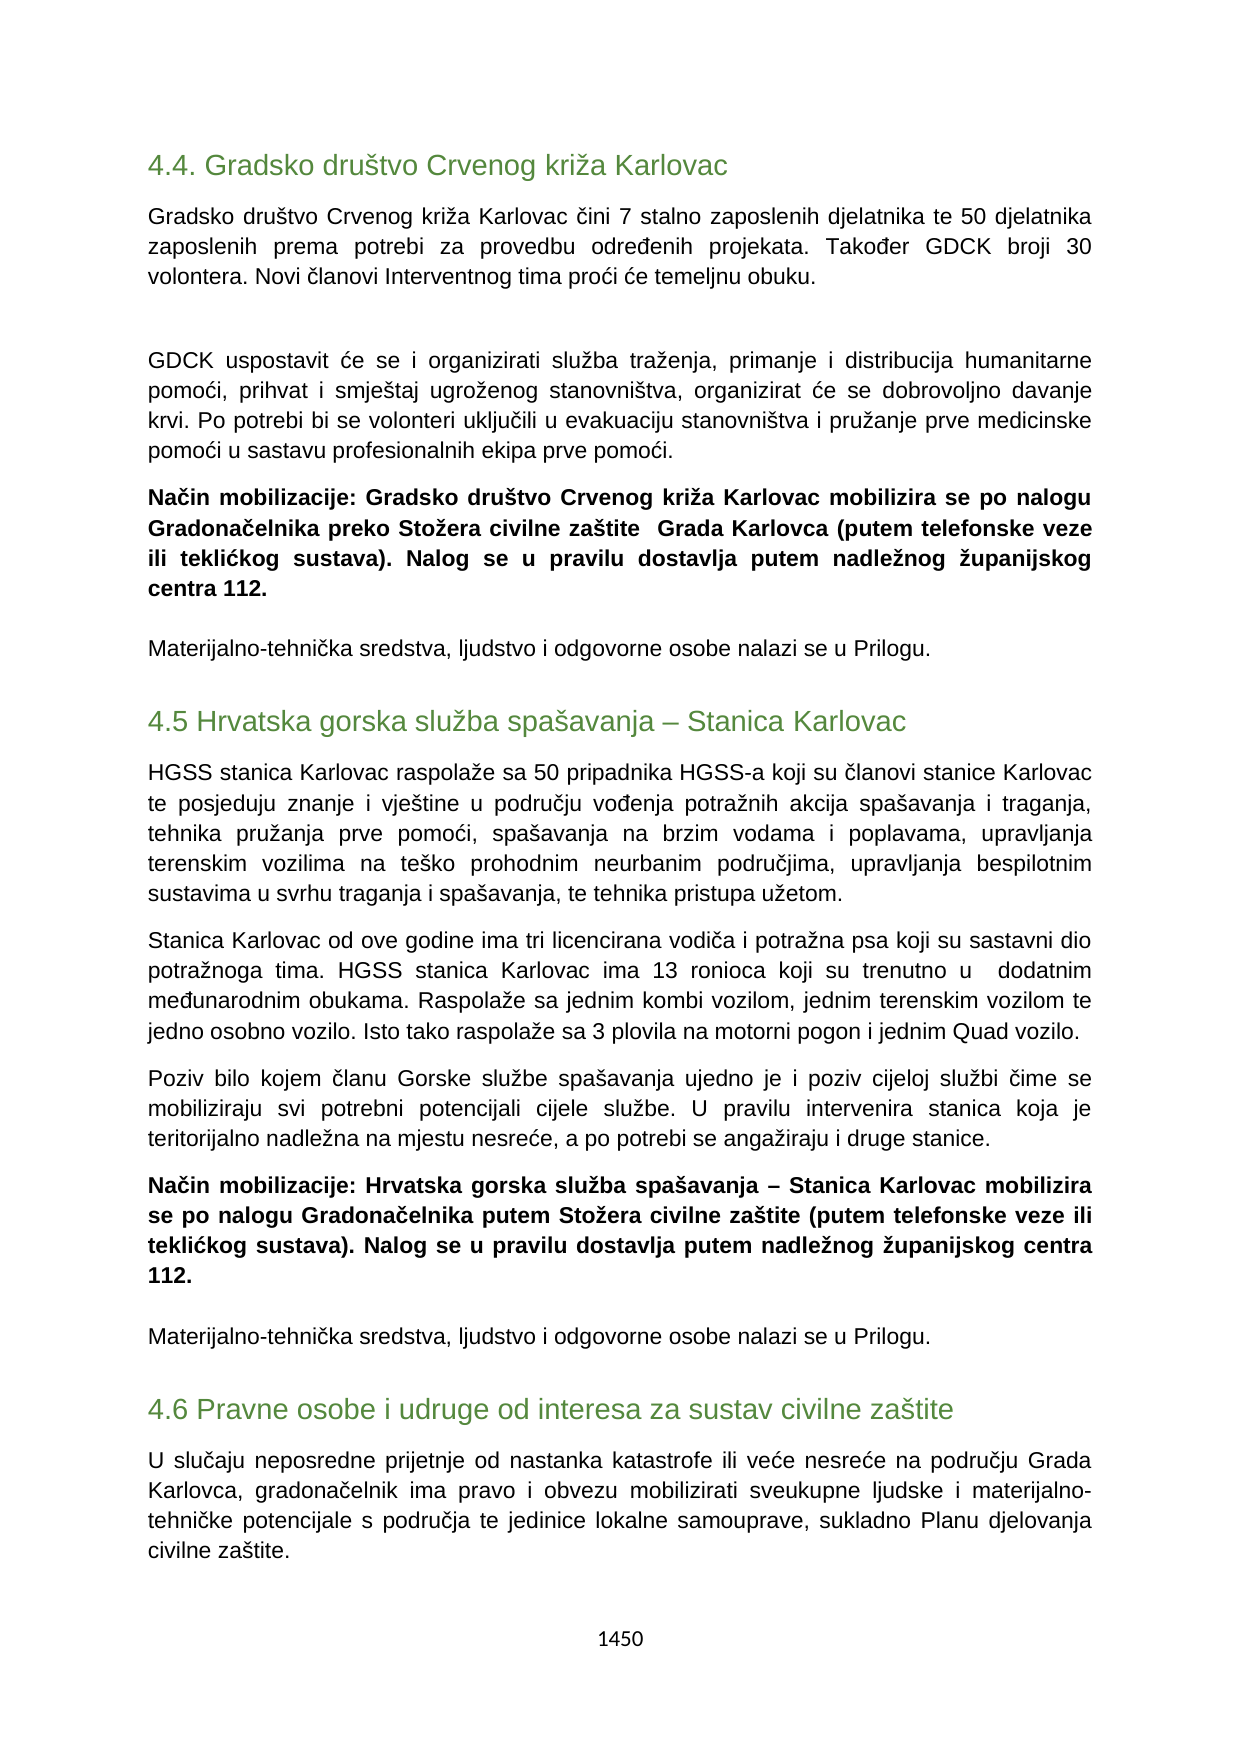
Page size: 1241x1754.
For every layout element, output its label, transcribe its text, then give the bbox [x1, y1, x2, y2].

text U slučaju neposredne prijetnje od nastanka katastrofe ili veće nesreće na području Grada Karlovca, gradonačelnik ima pravo i obvezu mobilizirati sveukupne ljudske i materijalno-tehničke potencijale s područja te jedinice lokalne samouprave, sukladno Planu djelovanja civilne zaštite. [148, 1447, 1093, 1564]
text Način mobilizacije: Hrvatska gorska služba spašavanja – Stanica Karlovac mobilizira se po nalogu Gradonačelnika putem Stožera civilne zaštite (putem telefonske veze ili teklićkog sustava). Nalog se u pravilu dostavlja putem nadležnog županijskog centra 112. [148, 1172, 1093, 1289]
list 4.5 Hrvatska gorska služba spašavanja – Stanica Karlovac [148, 704, 1093, 738]
list 4.6 Pravne osobe i udruge od interesa za sustav civilne zaštite [148, 1392, 1093, 1425]
text HGSS stanica Karlovac raspolaže sa 50 pripadnika HGSS-a koji su članovi stanice Karlovac te posjeduju znanje i vještine u području vođenja potražnih akcija spašavanja i traganja, tehnika pružanja prve pomoći, spašavanja na brzim vodama i poplavama, upravljanja terenskim vozilima na teško prohodnim neurbanim područjima, upravljanja bespilotnim sustavima u svrhu traganja i spašavanja, te tehnika pristupa užetom. [148, 759, 1093, 907]
list 4.4. Gradsko društvo Crvenog križa Karlovac [148, 148, 1093, 181]
text Stanica Karlovac od ove godine ima tri licencirana vodiča i potražna psa koji su sastavni dio potražnoga tima. HGSS stanica Karlovac ima 13 ronioca koji su trenutno u dodatnim međunarodnim obukama. Raspolaže sa jednim kombi vozilom, jednim terenskim vozilom te jedno osobno vozilo. Isto tako raspolaže sa 3 plovila na motorni pogon i jednim Quad vozilo. [148, 927, 1093, 1044]
text Gradsko društvo Crvenog križa Karlovac čini 7 stalno zaposlenih djelatnika te 50 djelatnika zaposlenih prema potrebi za provedbu određenih projekata. Također GDCK broji 30 volontera. Novi članovi Interventnog tima proći će temeljnu obuku. [148, 203, 1093, 289]
text Način mobilizacije: Gradsko društvo Crvenog križa Karlovac mobilizira se po nalogu Gradonačelnika preko Stožera civilne zaštite Grada Karlovca (putem telefonske veze ili teklićkog sustava). Nalog se u pravilu dostavlja putem nadležnog županijskog centra 112. [148, 484, 1093, 601]
text Materijalno-tehnička sredstva, ljudstvo i odgovorne osobe nalazi se u Prilogu. [148, 1323, 1093, 1349]
text Poziv bilo kojem članu Gorske službe spašavanja ujedno je i poziv cijeloj službi čime se mobiliziraju svi potrebni potencijali cijele službe. U pravilu intervenira stanica koja je teritorijalno nadležna na mjestu nesreće, a po potrebi se angažiraju i druge stanice. [148, 1064, 1093, 1151]
text Materijalno-tehnička sredstva, ljudstvo i odgovorne osobe nalazi se u Prilogu. [148, 635, 1093, 662]
text GDCK uspostavit će se i organizirati služba traženja, primanje i distribucija humanitarne pomoći, prihvat i smještaj ugroženog stanovništva, organizirat će se dobrovoljno davanje krvi. Po potrebi bi se volonteri uključili u evakuaciju stanovništva i pružanje prve medicinske pomoći u sastavu profesionalnih ekipa prve pomoći. [148, 347, 1093, 464]
